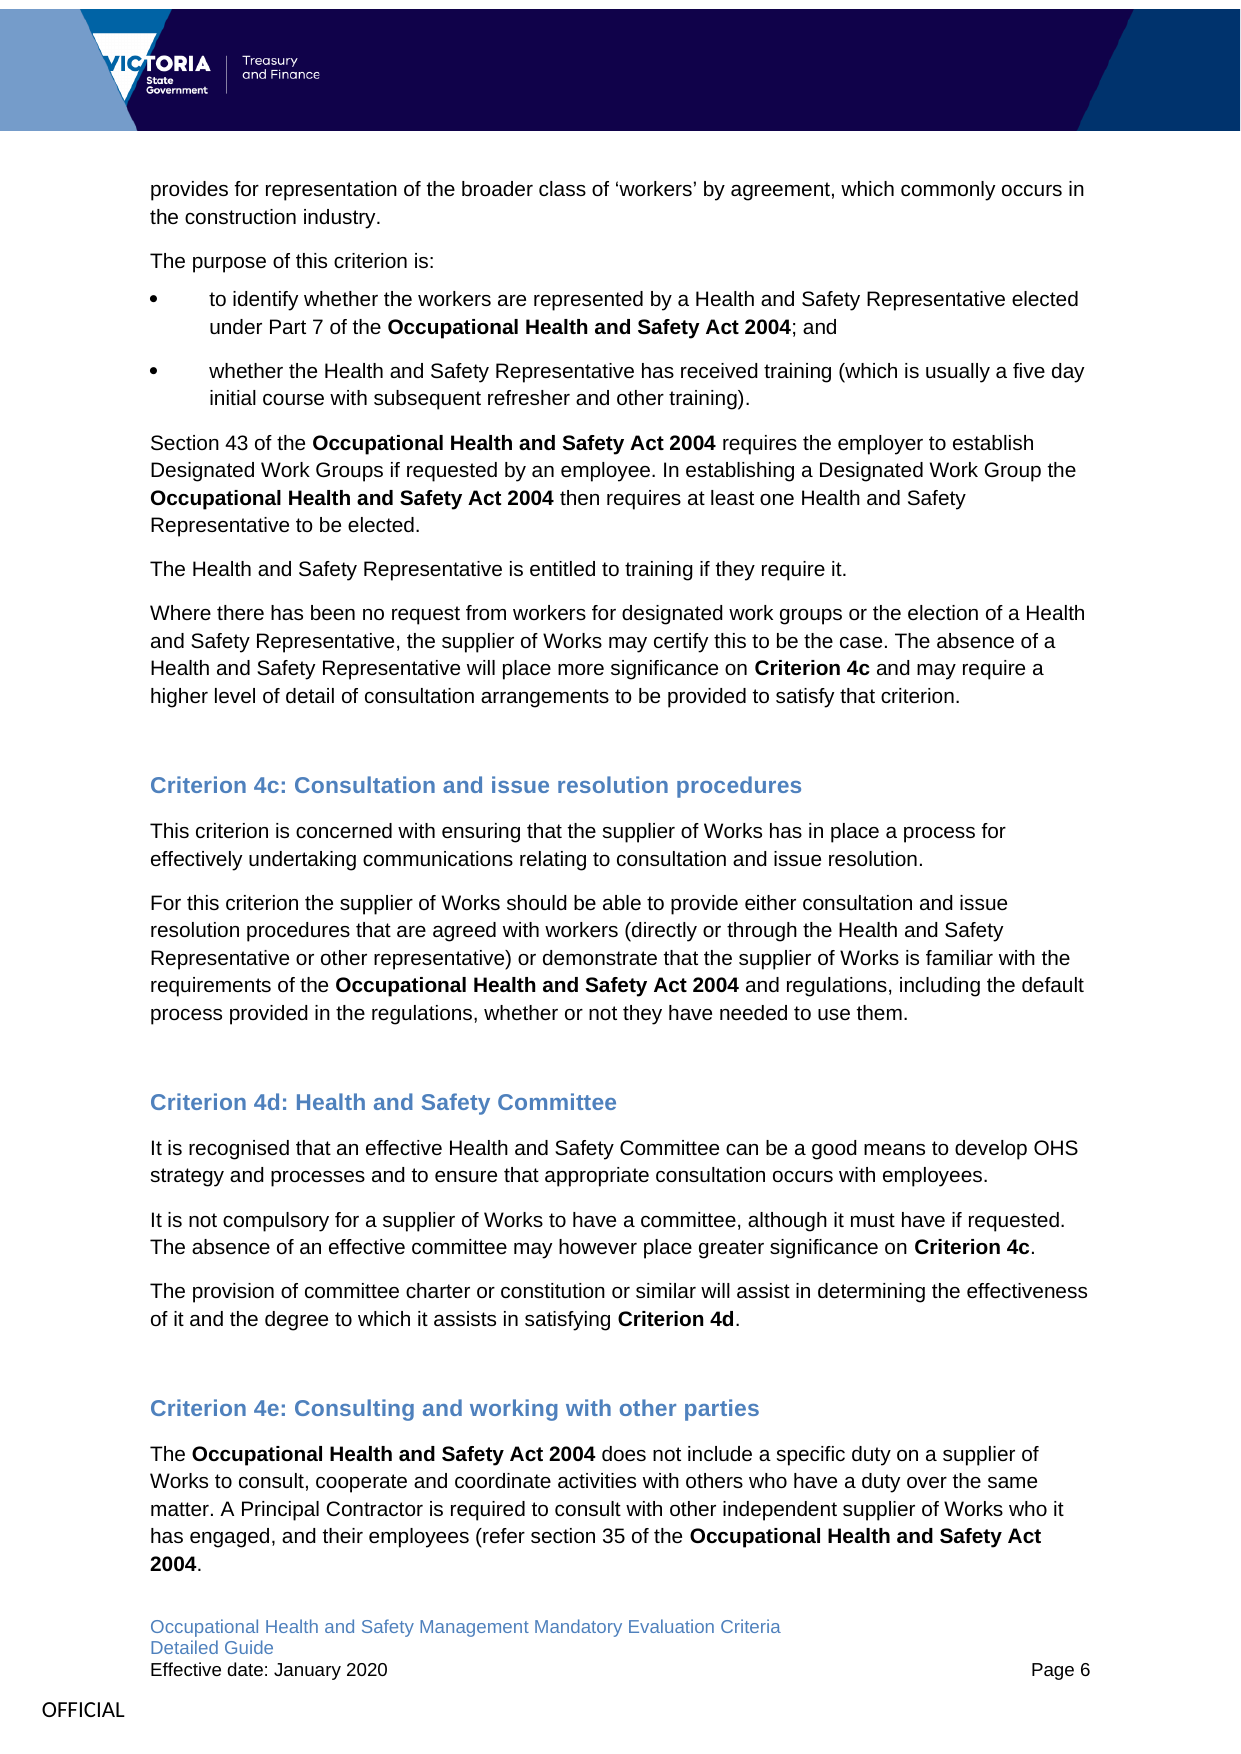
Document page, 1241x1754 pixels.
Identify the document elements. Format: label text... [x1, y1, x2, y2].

picture [0, 9, 1241, 131]
text This criterion is concerned with ensuring that the supplier of Works has in place a process for effectively undertaking communications relating to consultation and issue resolution. [150, 819, 1090, 870]
list whether the Health and Safety Representative has received training (which is usually a five day initial course with subsequent refresher and other training). [150, 359, 1090, 410]
subtitle Criterion 4e: Consulting and working with other parties [150, 1395, 1090, 1421]
text The Health and Safety Representative is entitled to training if they require it. [150, 557, 1090, 581]
text It is recognised that an effective Health and Safety Committee can be a good means to develop OHS strategy and processes and to ensure that appropriate consultation occurs with employees. [150, 1136, 1090, 1187]
text The provision of committee charter or constitution or similar will assist in determining the effectiveness of it and the degree to which it assists in satisfying Criterion 4d. [150, 1279, 1090, 1331]
text The purpose of this criterion is: [150, 249, 1090, 273]
text It is not compulsory for a supplier of Works to have a committee, although it must have if requested. The absence of an effective committee may however place greater significance on Criterion 4c. [150, 1207, 1090, 1259]
text The Occupational Health and Safety Act 2004 does not include a specific duty on a supplier of Works to consult, cooperate and coordinate activities with others who have a duty over the same matter. A Principal Contractor is required to consult with other independent supplier of Works who it has engaged, and their employees (refer section 35 of the Occupational Health and Safety Act 2004. [150, 1442, 1090, 1576]
subtitle Criterion 4d: Health and Safety Committee [150, 1089, 1090, 1115]
subtitle Criterion 4c: Consultation and issue resolution procedures [150, 772, 1090, 798]
text For this criterion the supplier of Works should be able to provide either consultation and issue resolution procedures that are agreed with workers (directly or through the Health and Safety Representative or other representative) or demonstrate that the supplier of Works is familiar with the requirements of the Occupational Health and Safety Act 2004 and regulations, including the default process provided in the regulations, whether or not they have needed to use them. [150, 891, 1090, 1024]
text Where there has been no request from workers for designated work groups or the election of a Health and Safety Representative, the supplier of Works may certify this to be the case. The absence of a Health and Safety Representative will place more significance on Criterion 4c and may require a higher level of detail of consultation arrangements to be provided to satisfy that criterion. [150, 601, 1090, 708]
text Section 43 of the Occupational Health and Safety Act 2004 requires the employer to establish Designated Work Groups if requested by an employee. In establishing a Designated Work Group the Occupational Health and Safety Act 2004 then requires at least one Health and Safety Representative to be elected. [150, 430, 1090, 537]
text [150, 177, 1090, 229]
list to identify whether the workers are represented by a Health and Safety Representative elected under Part 7 of the Occupational Health and Safety Act 2004; and [150, 287, 1090, 338]
